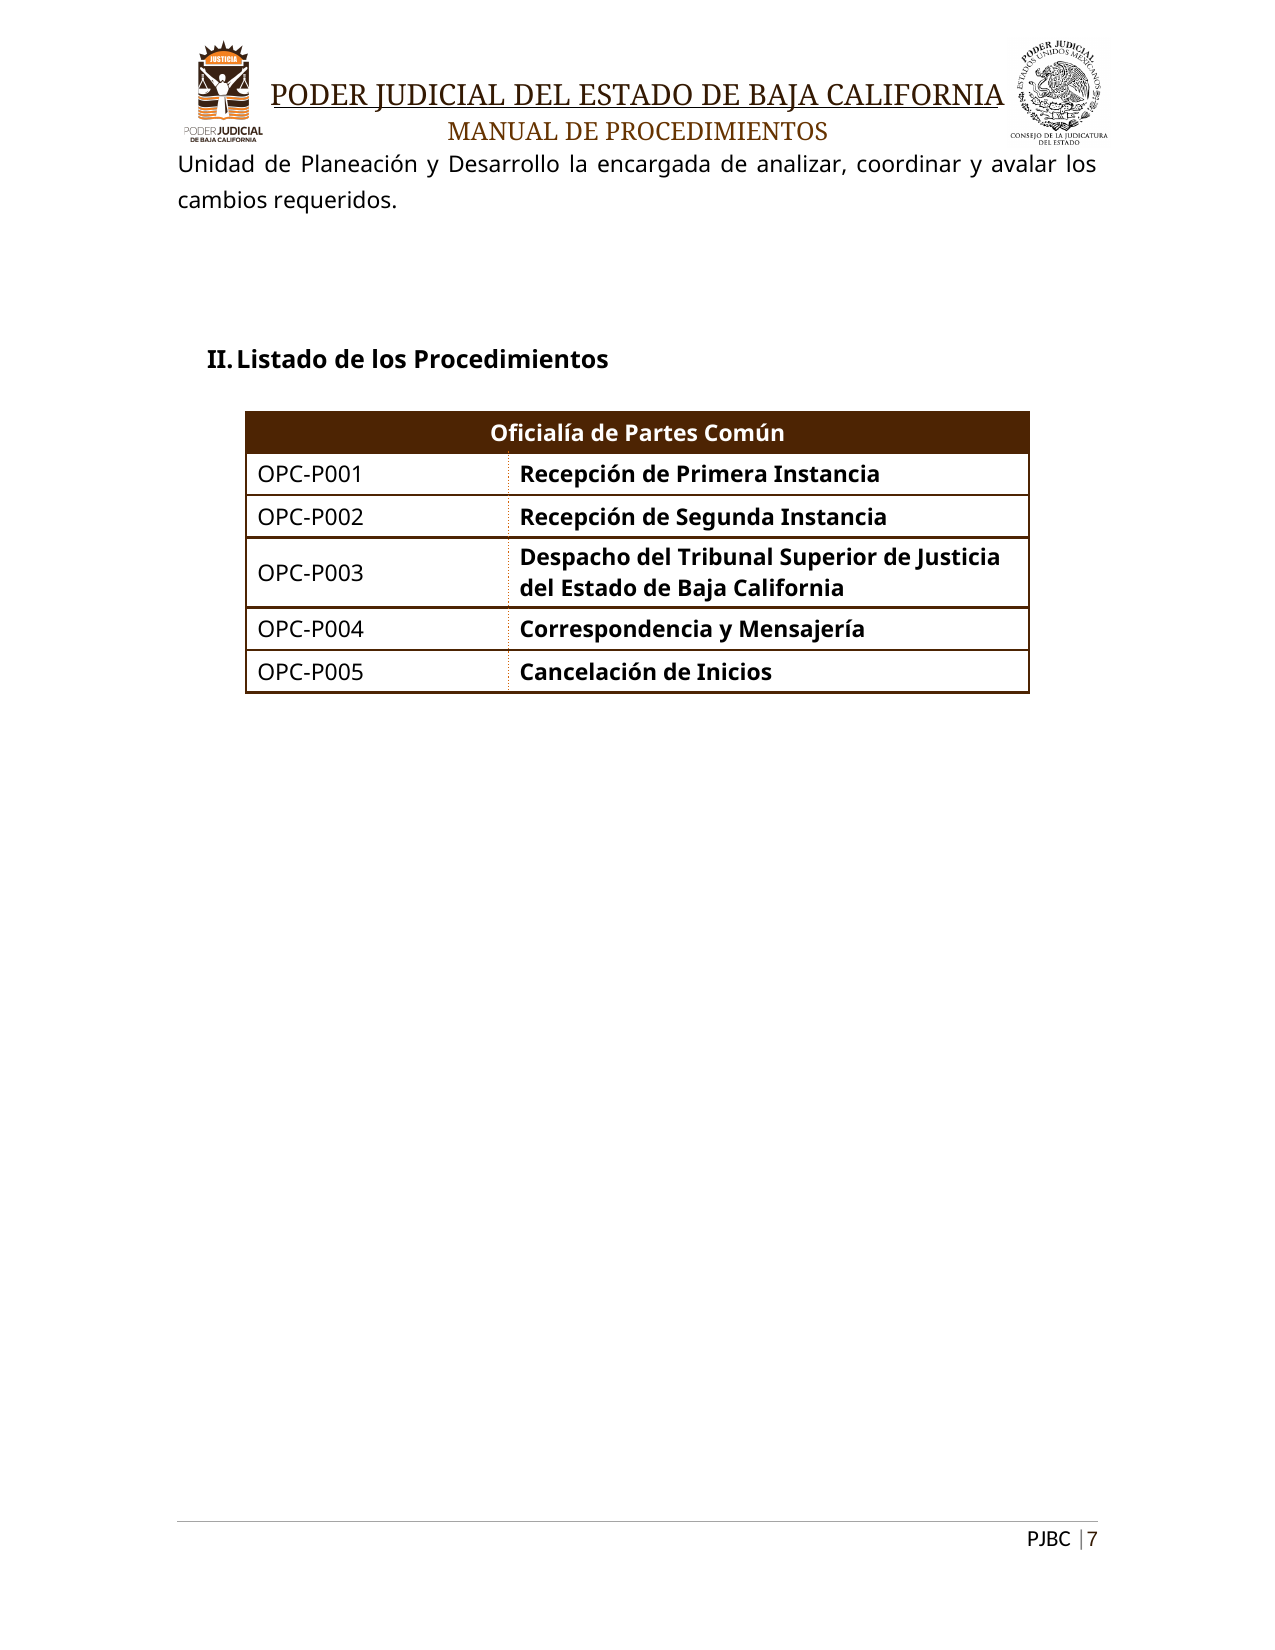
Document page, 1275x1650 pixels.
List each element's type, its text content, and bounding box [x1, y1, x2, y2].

table_cell OPC-P002 [247, 496, 508, 536]
picture [184, 40, 263, 142]
list Listado de los Procedimientos [207, 342, 1098, 376]
table_cell Correspondencia y Mensajería [508, 609, 1028, 649]
table_cell Recepción de Segunda Instancia [508, 496, 1028, 536]
table_cell OPC-P003 [247, 539, 508, 606]
table_header Oficialía de Partes Común [247, 414, 1028, 451]
table_cell OPC-P005 [247, 651, 508, 691]
picture [1006, 37, 1112, 148]
table_cell OPC-P001 [247, 454, 508, 494]
table_cell Recepción de Primera Instancia [508, 454, 1028, 494]
table_cell Cancelación de Inicios [508, 651, 1028, 691]
table_cell Despacho del Tribunal Superior de Justicia del Estado de Baja California [508, 539, 1028, 606]
table_cell OPC-P004 [247, 609, 508, 649]
